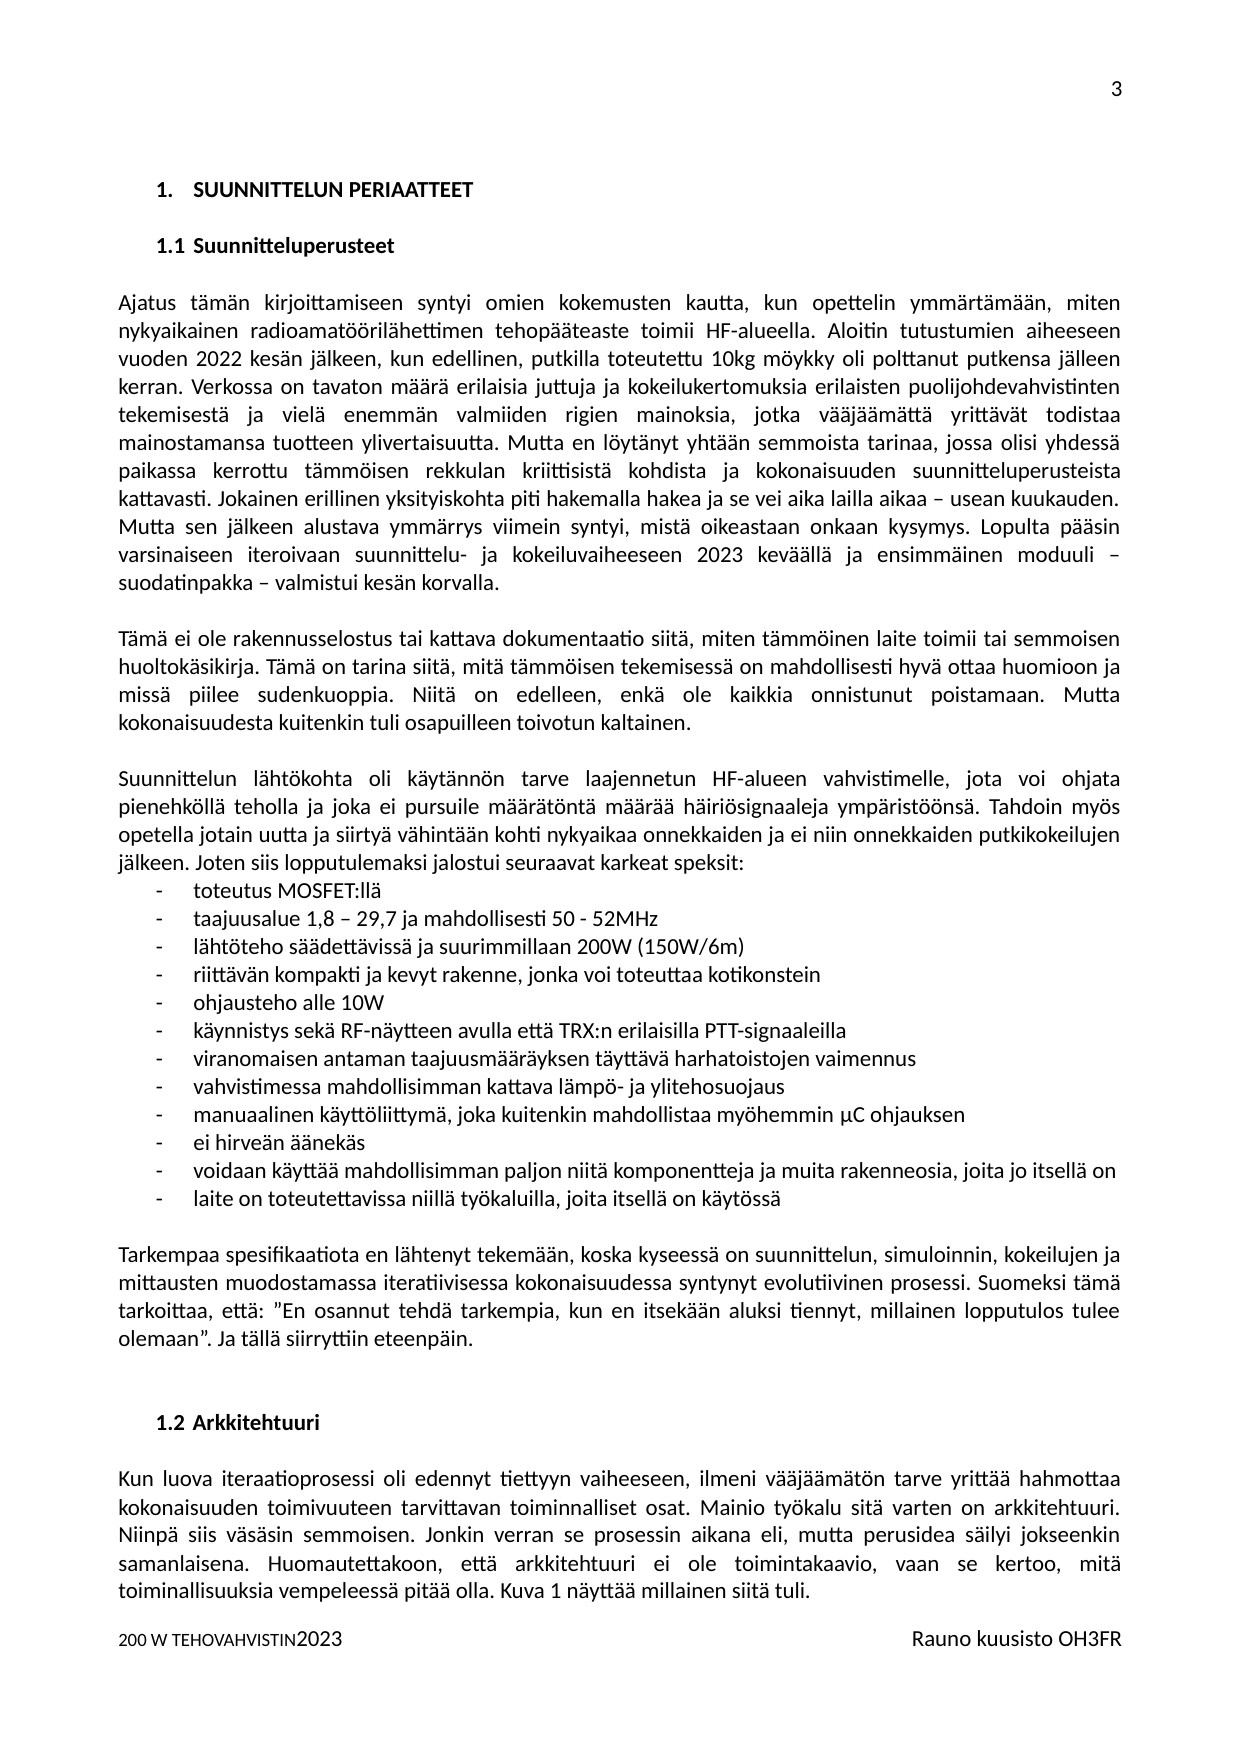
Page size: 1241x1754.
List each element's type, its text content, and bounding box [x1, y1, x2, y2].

list SUUNNITTELUN PERIAATTEET [156, 176, 1122, 204]
list riittävän kompakti ja kevyt rakenne, jonka voi toteuttaa kotikonstein [156, 960, 1122, 988]
list vahvistimessa mahdollisimman kattava lämpö- ja ylitehosuojaus [156, 1072, 1122, 1100]
list manuaalinen käyttöliittymä, joka kuitenkin mahdollistaa myöhemmin μC ohjauksen [156, 1100, 1122, 1128]
text Ajatus tämän kirjoittamiseen syntyi omien kokemusten kautta, kun opettelin ymmärtämään, miten nykyaikainen radioamatöörilähettimen tehopääteaste toimii HF-alueella. Aloitin tutustumien aiheeseen vuoden 2022 kesän jälkeen, kun edellinen, putkilla toteutettu 10kg möykky oli polttanut putkensa jälleen kerran. Verkossa on tavaton määrä erilaisia juttuja ja kokeilukertomuksia erilaisten puolijohdevahvistinten tekemisestä ja vielä enemmän valmiiden rigien mainoksia, jotka vääjäämättä yrittävät todistaa mainostamansa tuotteen ylivertaisuutta. Mutta en löytänyt yhtään semmoista tarinaa, jossa olisi yhdessä paikassa kerrottu tämmöisen rekkulan kriittisistä kohdista ja kokonaisuuden suunnitteluperusteista kattavasti. Jokainen erillinen yksityiskohta piti hakemalla hakea ja se vei aika lailla aikaa – usean kuukauden. Mutta sen jälkeen alustava ymmärrys viimein syntyi, mistä oikeastaan onkaan kysymys. Lopulta pääsin varsinaiseen iteroivaan suunnittelu- ja kokeiluvaiheeseen 2023 keväällä ja ensimmäinen moduuli – suodatinpakka – valmistui kesän korvalla. [118, 288, 1122, 596]
list käynnistys sekä RF-näytteen avulla että TRX:n erilaisilla PTT-signaaleilla [156, 1016, 1122, 1044]
text Tarkempaa spesifikaatiota en lähtenyt tekemään, koska kyseessä on suunnittelun, simuloinnin, kokeilujen ja mittausten muodostamassa iteratiivisessa kokonaisuudessa syntynyt evolutiivinen prosessi. Suomeksi tämä tarkoittaa, että: ”En osannut tehdä tarkempia, kun en itsekään aluksi tiennyt, millainen lopputulos tulee olemaan”. Ja tällä siirryttiin eteenpäin. [118, 1240, 1122, 1352]
list toteutus MOSFET:llä [156, 876, 1122, 904]
list viranomaisen antaman taajuusmääräyksen täyttävä harhatoistojen vaimennus [156, 1044, 1122, 1072]
list lähtöteho säädettävissä ja suurimmillaan 200W (150W/6m) [156, 932, 1122, 960]
text Tämä ei ole rakennusselostus tai kattava dokumentaatio siitä, miten tämmöinen laite toimii tai semmoisen huoltokäsikirja. Tämä on tarina siitä, mitä tämmöisen tekemisessä on mahdollisesti hyvä ottaa huomioon ja missä piilee sudenkuoppia. Niitä on edelleen, enkä ole kaikkia onnistunut poistamaan. Mutta kokonaisuudesta kuitenkin tuli osapuilleen toivotun kaltainen. [118, 624, 1122, 736]
text Suunnittelun lähtökohta oli käytännön tarve laajennetun HF-alueen vahvistimelle, jota voi ohjata pienehköllä teholla ja joka ei pursuile määrätöntä määrää häiriösignaaleja ympäristöönsä. Tahdoin myös opetella jotain uutta ja siirtyä vähintään kohti nykyaikaa onnekkaiden ja ei niin onnekkaiden putkikokeilujen jälkeen. Joten siis lopputulemaksi jalostui seuraavat karkeat speksit: [118, 764, 1122, 876]
list Suunnitteluperusteet [156, 232, 1122, 260]
list taajuusalue 1,8 – 29,7 ja mahdollisesti 50 - 52MHz [156, 904, 1122, 932]
list Arkkitehtuuri [155, 1408, 1122, 1437]
list voidaan käyttää mahdollisimman paljon niitä komponentteja ja muita rakenneosia, joita jo itsellä on [156, 1156, 1122, 1184]
list ei hirveän äänekäs [156, 1128, 1122, 1156]
text Kun luova iteraatioprosessi oli edennyt tiettyyn vaiheeseen, ilmeni vääjäämätön tarve yrittää hahmottaa kokonaisuuden toimivuuteen tarvittavan toiminnalliset osat. Mainio työkalu sitä varten on arkkitehtuuri. Niinpä siis väsäsin semmoisen. Jonkin verran se prosessin aikana eli, mutta perusidea säilyi jokseenkin samanlaisena. Huomautettakoon, että arkkitehtuuri ei ole toimintakaavio, vaan se kertoo, mitä toiminallisuuksia vempeleessä pitää olla. Kuva 1 näyttää millainen siitä tuli. [118, 1464, 1122, 1605]
list ohjausteho alle 10W [156, 988, 1122, 1016]
list laite on toteutettavissa niillä työkaluilla, joita itsellä on käytössä [156, 1184, 1122, 1212]
